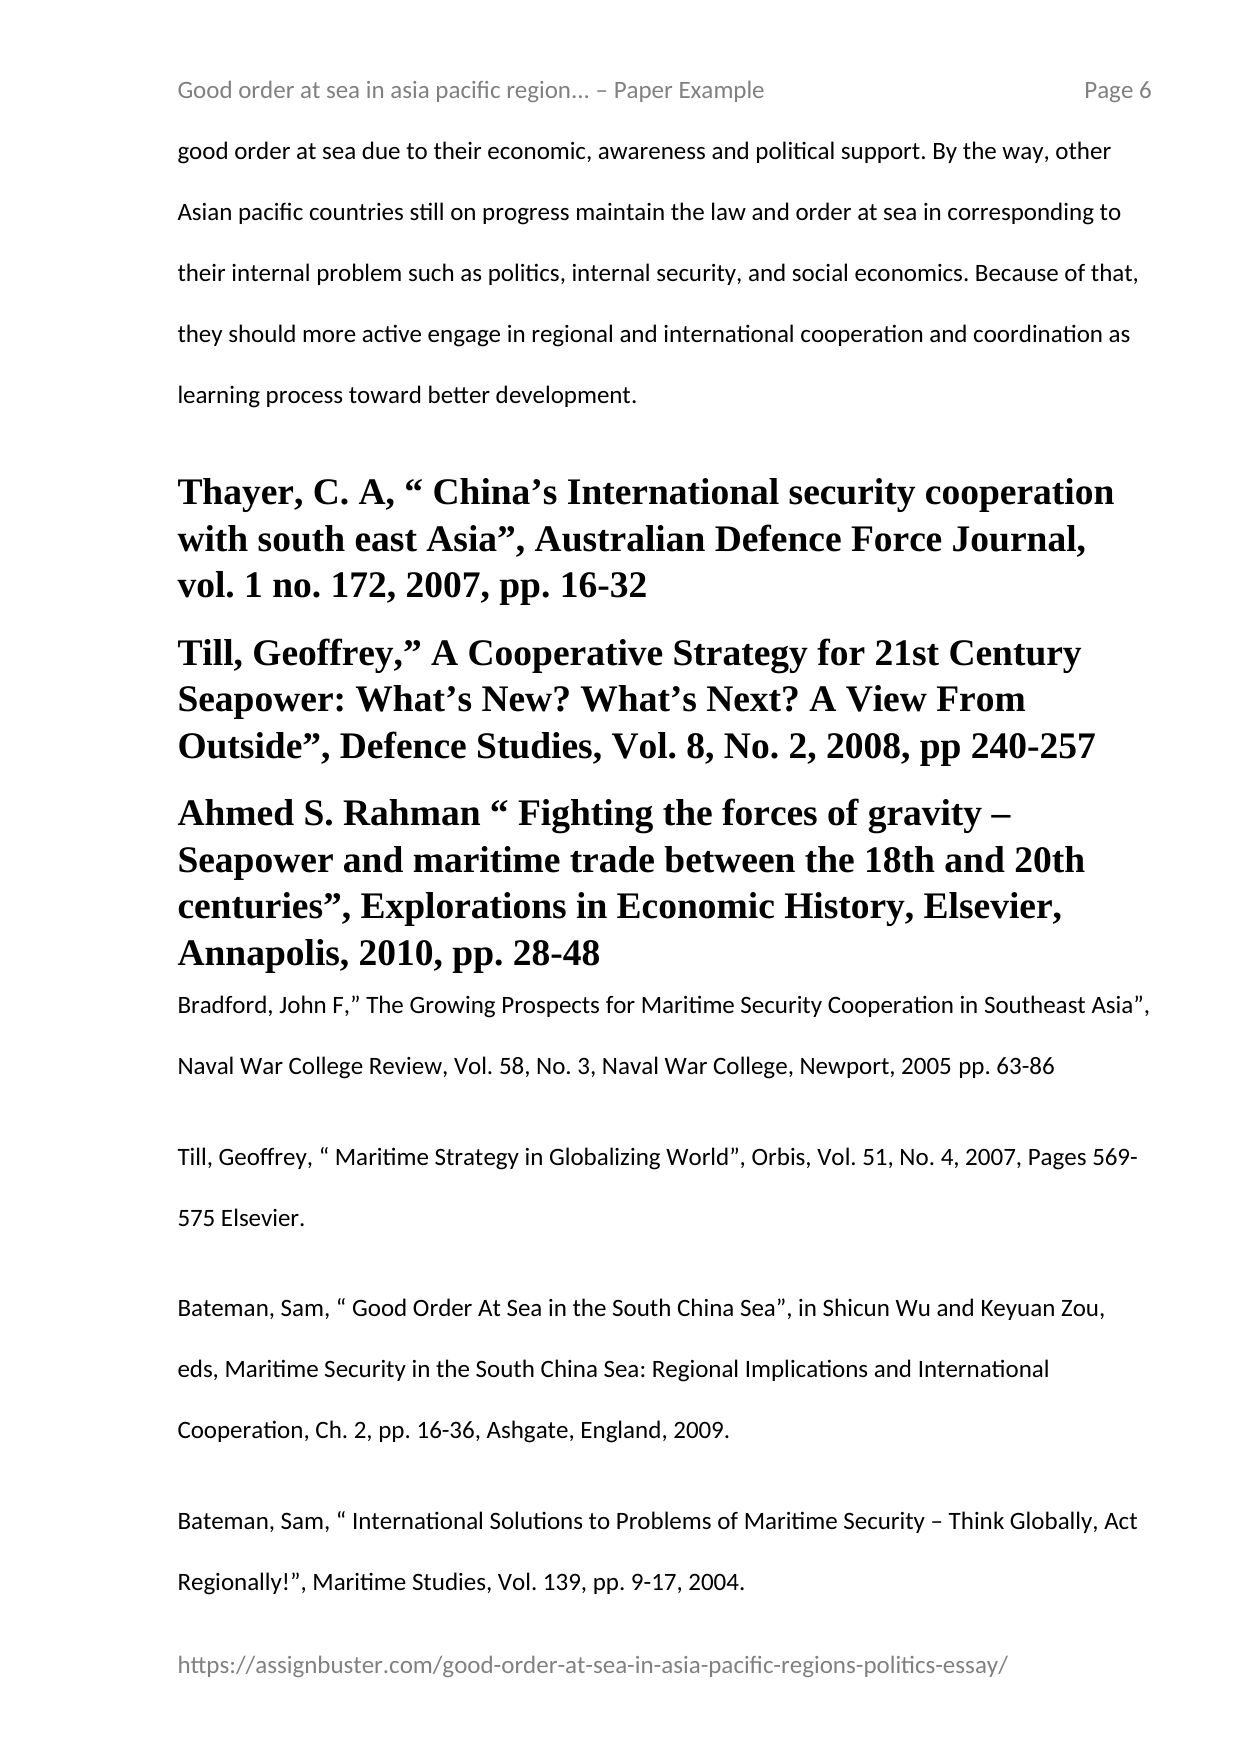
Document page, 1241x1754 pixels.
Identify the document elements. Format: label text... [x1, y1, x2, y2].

text Bateman, Sam, “ Good Order At Sea in the South China Sea”, in Shicun Wu and Keyuan Zou, eds, Maritime Security in the South China Sea: Regional Implications and International Cooperation, Ch. 2, pp. 16-36, Ashgate, England, 2009. [177, 1292, 1152, 1445]
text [177, 135, 1152, 409]
subtitle Thayer, C. A, “ China’s International security cooperation with south east Asia”, Australian Defence Force Journal, vol. 1 no. 172, 2007, pp. 16-32 [177, 469, 1152, 606]
text Bradford, John F,” The Growing Prospects for Maritime Security Cooperation in Southeast Asia”, Naval War College Review, Vol. 58, No. 3, Naval War College, Newport, 2005 pp. 63-86 [177, 989, 1152, 1081]
subtitle Till, Geoffrey,” A Cooperative Strategy for 21st Century Seapower: What’s New? What’s Next? A View From Outside”, Defence Studies, Vol. 8, No. 2, 2008, pp 240-257 [177, 630, 1152, 766]
text Till, Geoffrey, “ Maritime Strategy in Globalizing World”, Orbis, Vol. 51, No. 4, 2007, Pages 569-575 Elsevier. [177, 1141, 1152, 1232]
text Bateman, Sam, “ International Solutions to Problems of Maritime Security – Think Globally, Act Regionally!”, Maritime Studies, Vol. 139, pp. 9-17, 2004. [177, 1505, 1152, 1597]
subtitle Ahmed S. Rahman “ Fighting the forces of gravity – Seapower and maritime trade between the 18th and 20th centuries”, Explorations in Economic History, Elsevier, Annapolis, 2010, pp. 28-48 [177, 791, 1152, 973]
